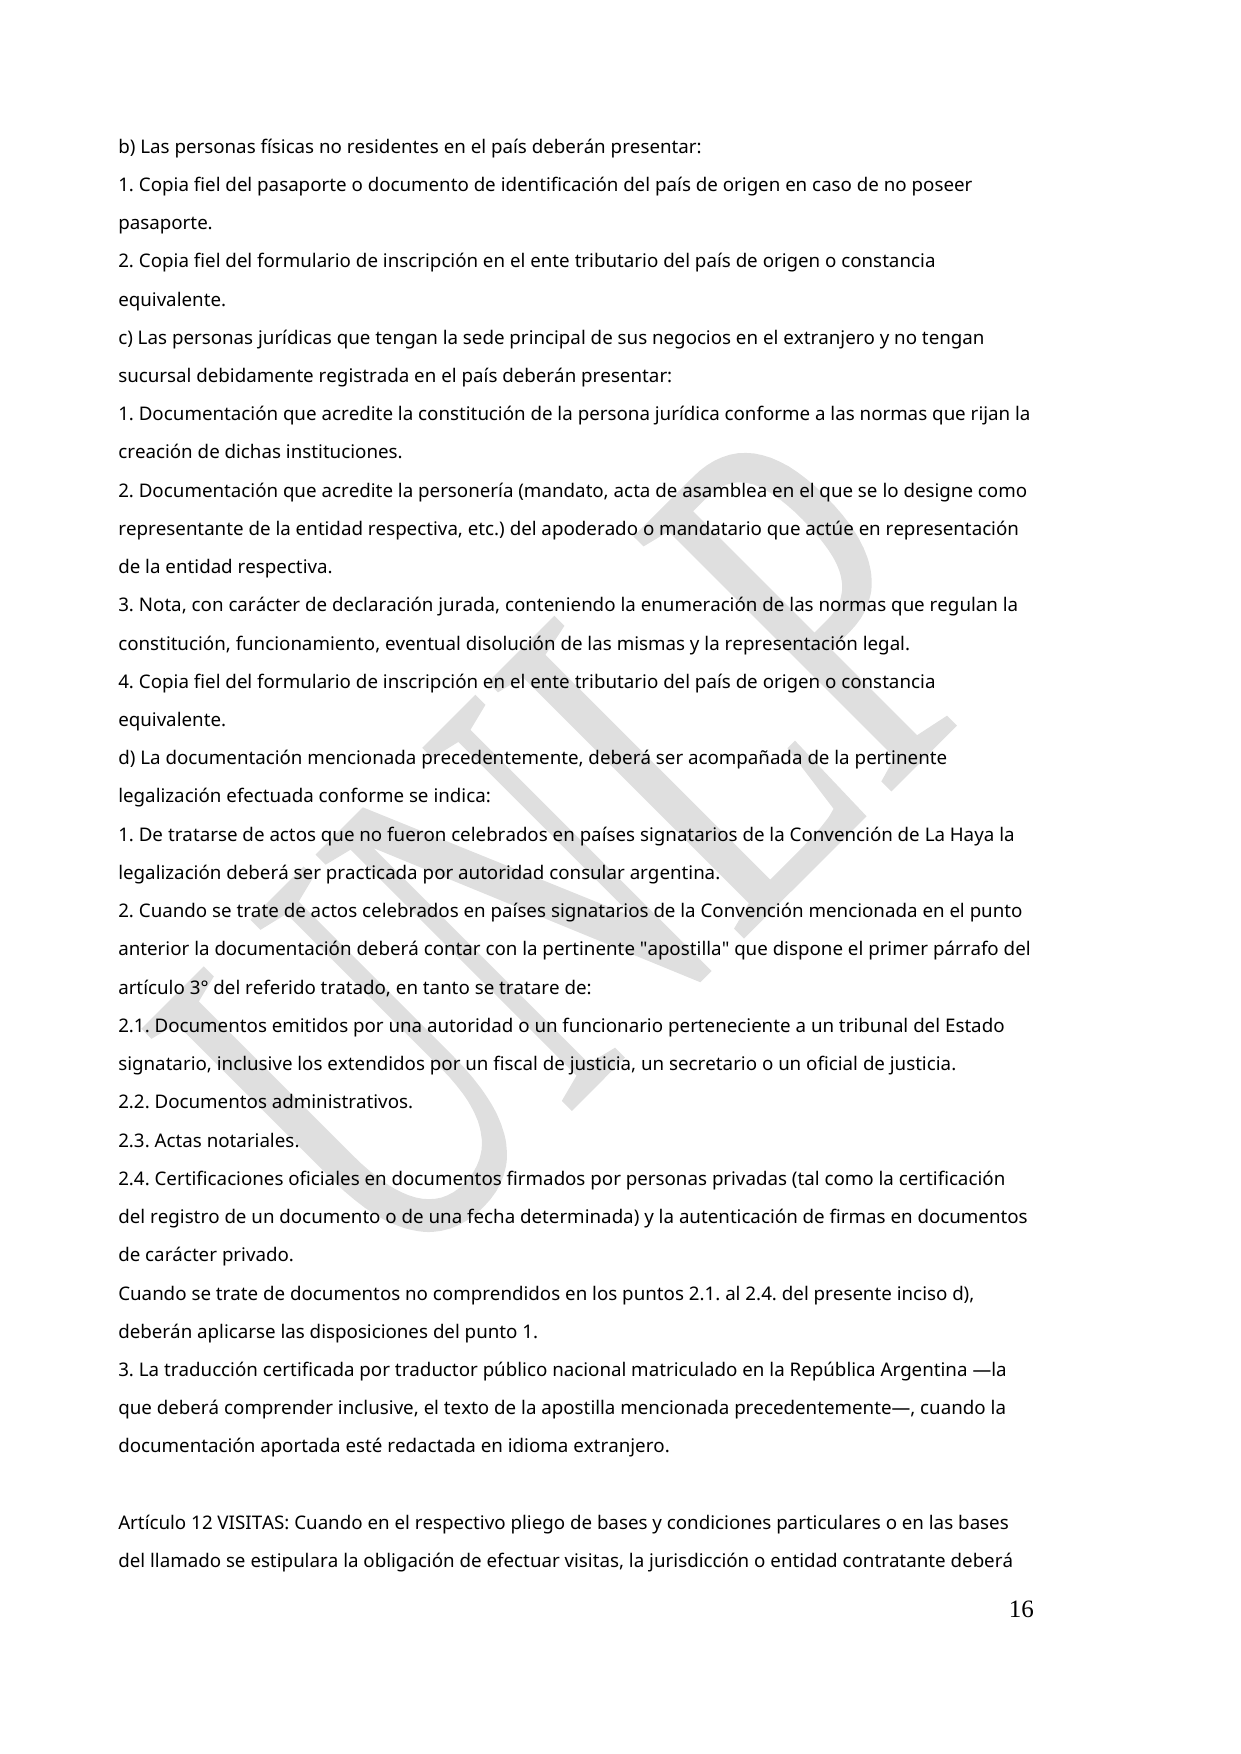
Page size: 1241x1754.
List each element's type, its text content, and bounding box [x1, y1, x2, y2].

text d) La documentación mencionada precedentemente, deberá ser acompañada de la pertinente legalización efectuada conforme se indica: [118, 744, 1033, 808]
text 3. La traducción certificada por traductor público nacional matriculado en la República Argentina —la que deberá comprender inclusive, el texto de la apostilla mencionada precedentemente—, cuando la documentación aportada esté redactada en idioma extranjero. [118, 1356, 1033, 1458]
text 2.2. Documentos administrativos. [118, 1089, 1033, 1114]
text 1. Copia fiel del pasaporte o documento de identificación del país de origen en caso de no poseer pasaporte. [118, 171, 1033, 235]
text 2. Documentación que acredite la personería (mandato, acta de asamblea en el que se lo designe como representante de la entidad respectiva, etc.) del apoderado o mandatario que actúe en representación de la entidad respectiva. [118, 477, 1033, 579]
text 2. Cuando se trate de actos celebrados en países signatarios de la Convención mencionada en el punto anterior la documentación deberá contar con la pertinente "apostilla" que dispone el primer párrafo del artículo 3° del referido tratado, en tanto se tratare de: [118, 897, 1033, 999]
text Cuando se trate de documentos no comprendidos en los puntos 2.1. al 2.4. del presente inciso d), deberán aplicarse las disposiciones del punto 1. [118, 1280, 1033, 1343]
text 4. Copia fiel del formulario de inscripción en el ente tributario del país de origen o constancia equivalente. [118, 668, 1033, 732]
text 2. Copia fiel del formulario de inscripción en el ente tributario del país de origen o constancia equivalente. [118, 248, 1033, 311]
text 2.4. Certificaciones oficiales en documentos firmados por personas privadas (tal como la certificación del registro de un documento o de una fecha determinada) y la autenticación de firmas en documentos de carácter privado. [118, 1165, 1033, 1267]
text 2.3. Actas notariales. [118, 1127, 1033, 1152]
text 1. Documentación que acredite la constitución de la persona jurídica conforme a las normas que rijan la creación de dichas instituciones. [118, 401, 1033, 464]
text 2.1. Documentos emitidos por una autoridad o un funcionario perteneciente a un tribunal del Estado signatario, inclusive los extendidos por un fiscal de justicia, un secretario o un oficial de justicia. [118, 1012, 1033, 1076]
text b) Las personas físicas no residentes en el país deberán presentar: [118, 133, 1033, 158]
text 1. De tratarse de actos que no fueron celebrados en países signatarios de la Convención de La Haya la legalización deberá ser practicada por autoridad consular argentina. [118, 821, 1033, 885]
text c) Las personas jurídicas que tengan la sede principal de sus negocios en el extranjero y no tengan sucursal debidamente registrada en el país deberán presentar: [118, 324, 1033, 388]
text 3. Nota, con carácter de declaración jurada, conteniendo la enumeración de las normas que regulan la constitución, funcionamiento, eventual disolución de las mismas y la representación legal. [118, 592, 1033, 655]
